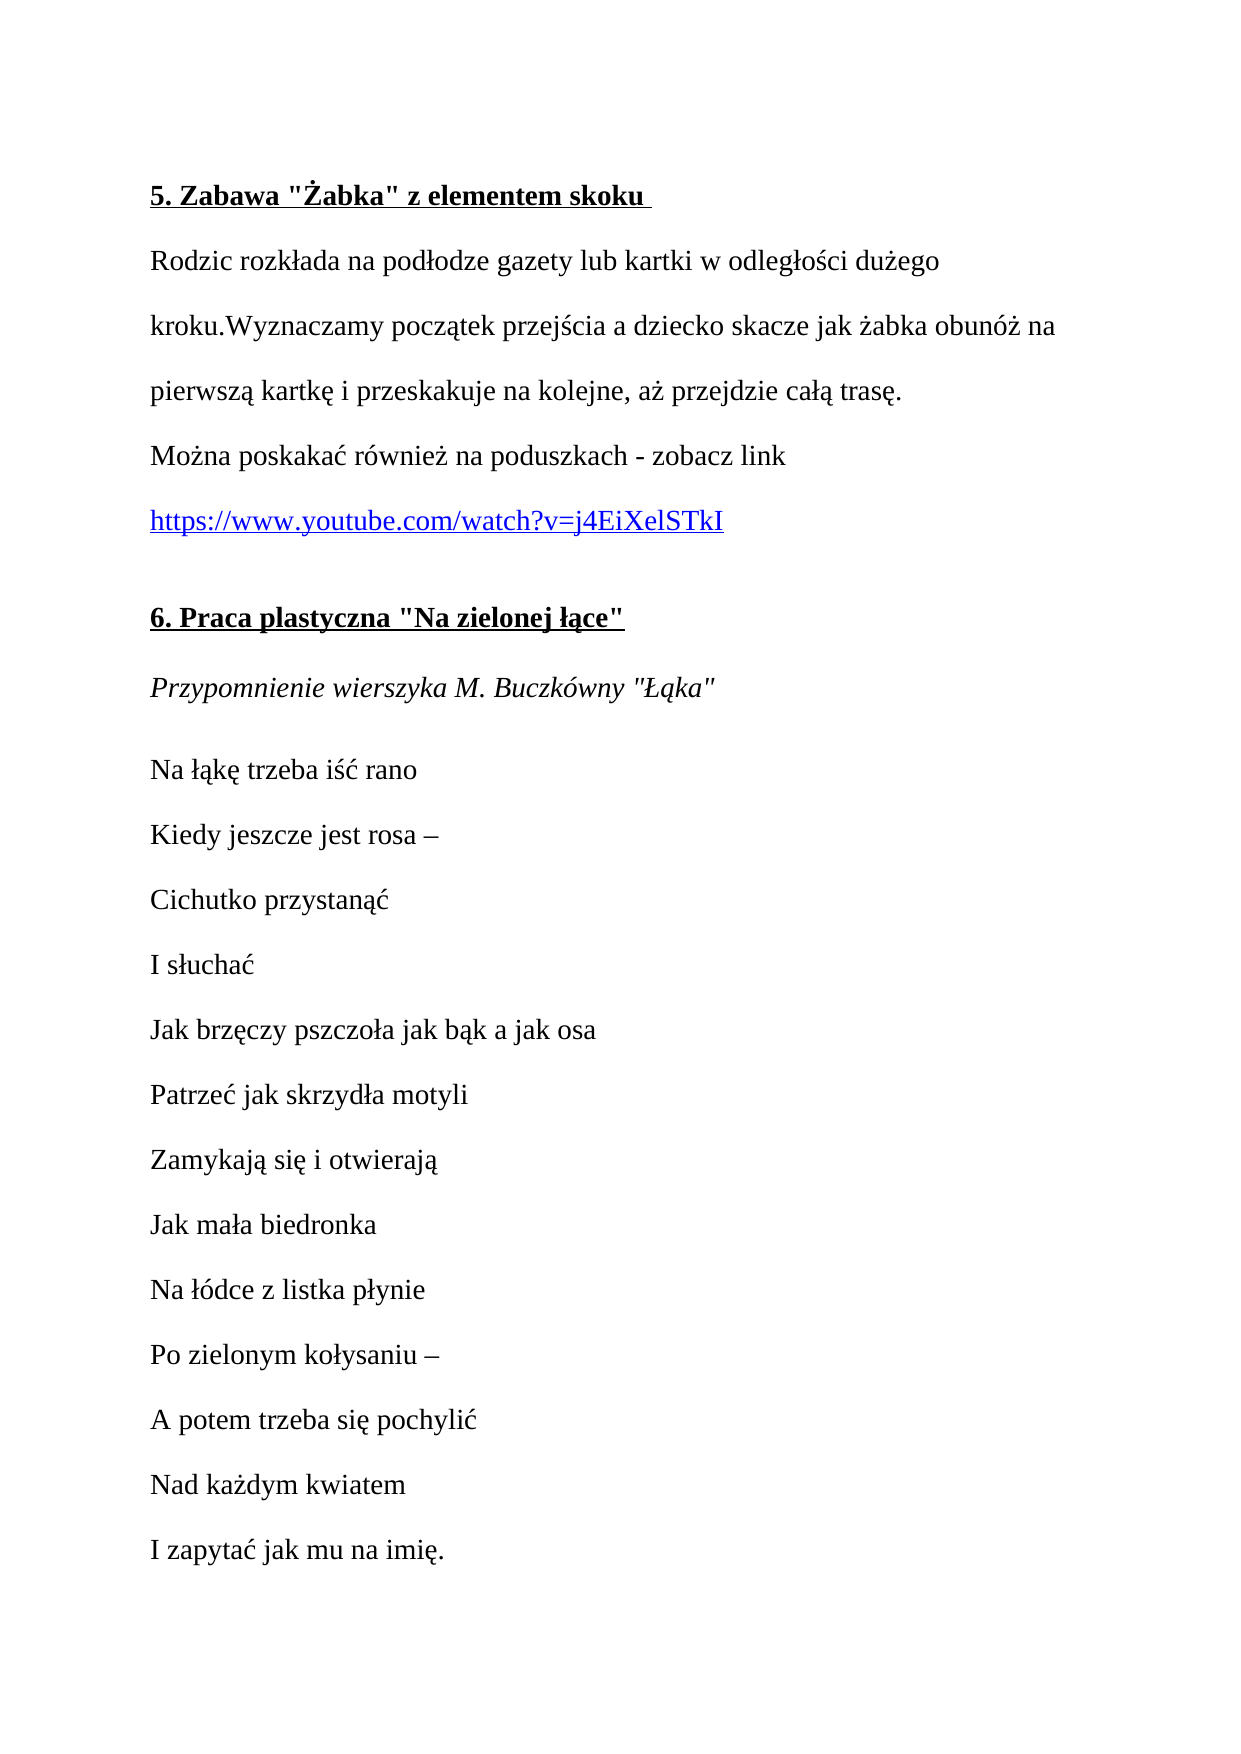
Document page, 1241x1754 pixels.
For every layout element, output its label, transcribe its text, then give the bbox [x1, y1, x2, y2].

text 6. Praca plastyczna "Na zielonej łące" [150, 584, 1090, 649]
text Nad każdym kwiatem [150, 1451, 1090, 1516]
text Cichutko przystanąć [150, 866, 1090, 931]
text Patrzeć jak skrzydła motyli [150, 1061, 1090, 1126]
text Na łąkę trzeba iść rano [150, 736, 1090, 801]
text Na łódce z listka płynie [150, 1256, 1090, 1321]
text I zapytać jak mu na imię. [150, 1516, 1090, 1581]
text Jak mała biedronka [150, 1191, 1090, 1256]
text I słuchać [150, 931, 1090, 996]
text Po zielonym kołysaniu – [150, 1321, 1090, 1386]
text 5. Zabawa "Żabka" z elementem skoku [150, 162, 1090, 227]
text Jak brzęczy pszczoła jak bąk a jak osa [150, 996, 1090, 1061]
text Można poskakać również na poduszkach - zobacz link [150, 422, 1090, 487]
text Kiedy jeszcze jest rosa – [150, 801, 1090, 866]
text Zamykają się i otwierają [150, 1126, 1090, 1191]
text Przypomnienie wierszyka M. Buczkówny "Łąka" [150, 654, 1090, 719]
text https://www.youtube.com/watch?v=j4EiXelSTkI [150, 487, 1090, 552]
text A potem trzeba się pochylić [150, 1386, 1090, 1451]
text Rodzic rozkłada na podłodze gazety lub kartki w odległości dużego kroku.Wyznaczamy początek przejścia a dziecko skacze jak żabka obunóż na pierwszą kartkę i przeskakuje na kolejne, aż przejdzie całą trasę. [150, 227, 1090, 422]
